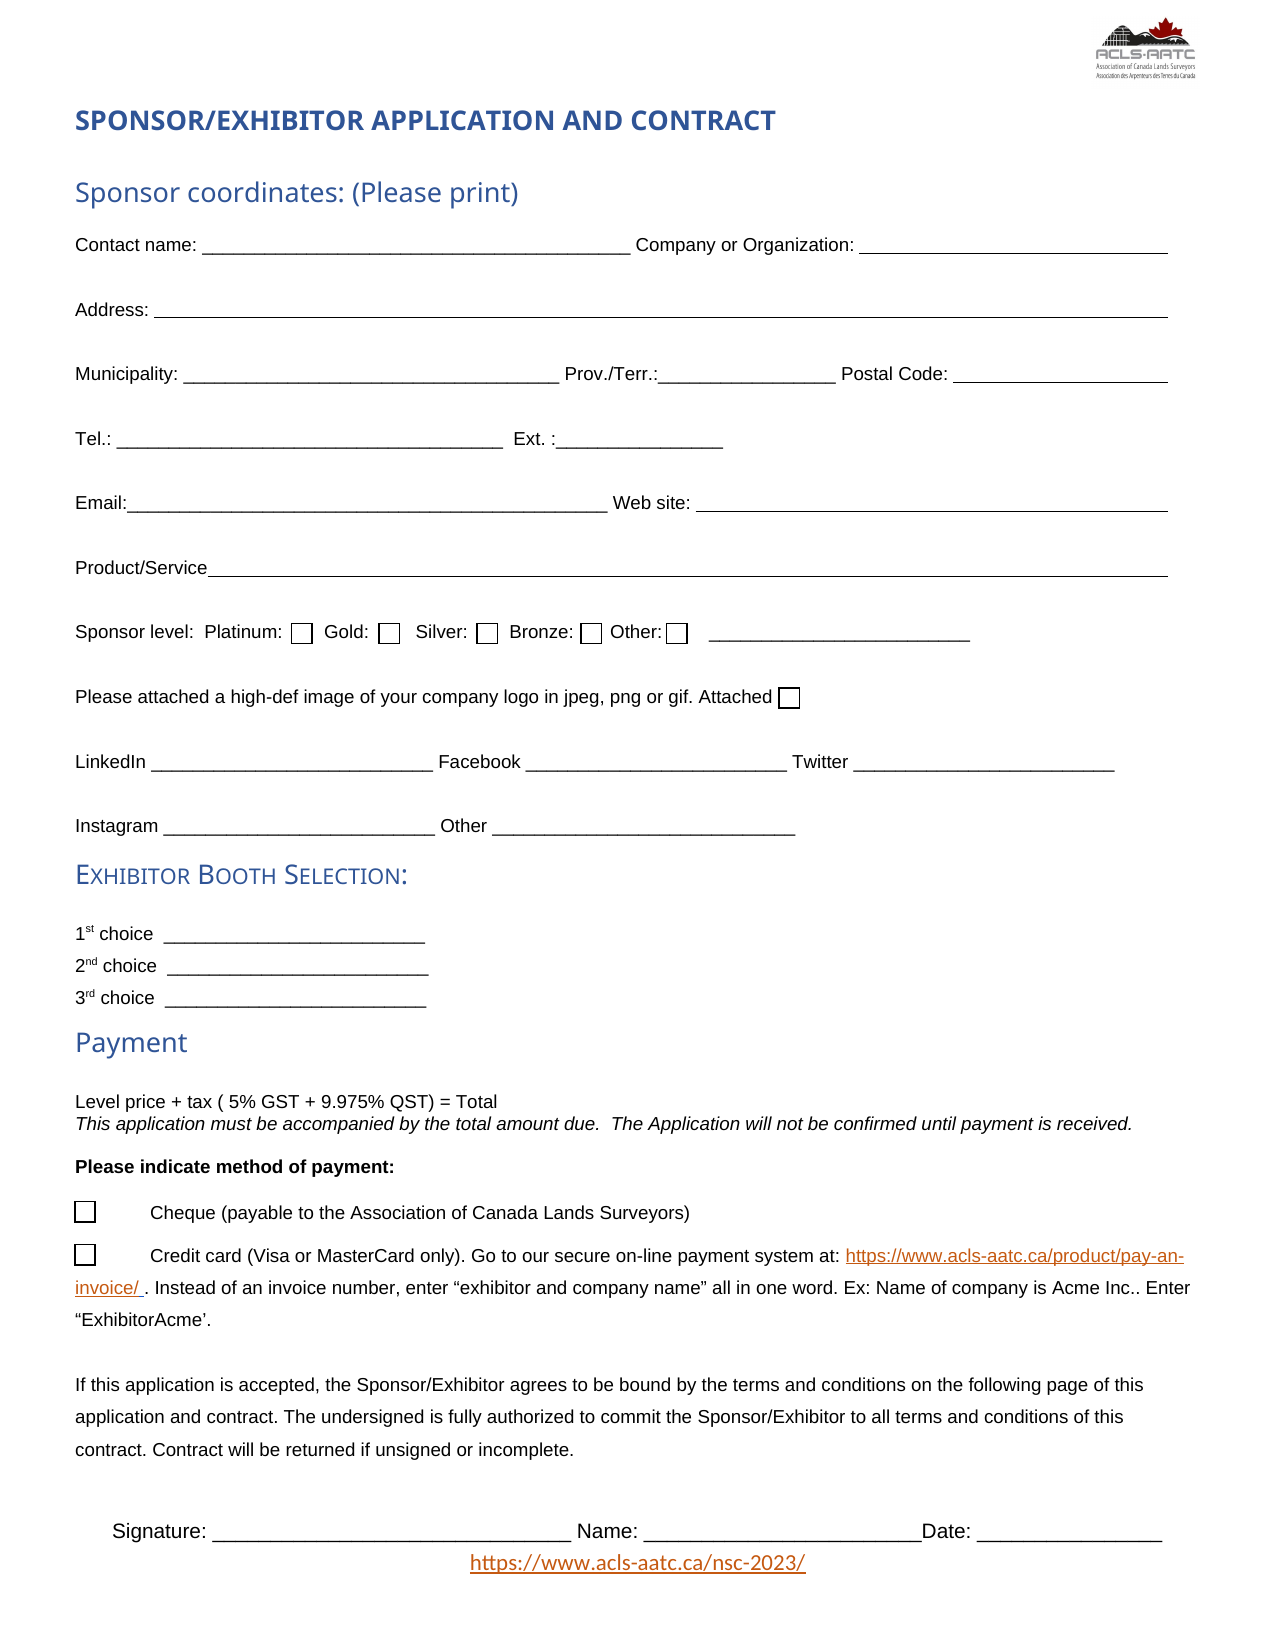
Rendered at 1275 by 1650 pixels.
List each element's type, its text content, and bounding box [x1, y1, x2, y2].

text Credit card (Visa or MasterCard only). Go to our secure on-line payment system at: https://www.acls-aatc.ca/product/pay-an-invoice/ . Instead of an invoice number, enter “exhibitor and company name” all in one word. Ex: Name of company is Acme Inc.. Enter “ExhibitorAcme’. [75, 1245, 1200, 1331]
text 1st choice _________________________ [75, 922, 1200, 944]
subtitle Sponsor coordinates: (Please print) [75, 174, 1200, 211]
picture [1090, 16, 1200, 89]
text Please attached a high-def image of your company logo in jpeg, png or gif. Attached [75, 686, 1200, 707]
text Product/Service [75, 557, 1200, 578]
text 2nd choice _________________________ [75, 955, 1200, 976]
text Municipality: ____________________________________ Prov./Terr.:_________________ Postal Code: [75, 363, 1200, 384]
text Instagram __________________________ Other _____________________________ [75, 815, 1200, 837]
subtitle Exhibitor Booth Selection: [75, 855, 1200, 892]
text Sponsor level: Platinum: Gold: Silver: Bronze: Other: _________________________ [75, 621, 1200, 643]
text Level price + tax ( 5% GST + 9.975% QST) = Total [75, 1091, 1200, 1113]
text LinkedIn ___________________________ Facebook _________________________ Twitter _________________________ [75, 751, 1200, 772]
text Tel.: _____________________________________ Ext. :________________ [75, 428, 1200, 449]
text Email:______________________________________________ Web site: [75, 492, 1200, 514]
subtitle SPONSOR/EXHIBITOR APPLICATION AND CONTRACT [75, 102, 1200, 139]
text Cheque (payable to the Association of Canada Lands Surveyors) [96, 1202, 1200, 1223]
text This application must be accompanied by the total amount due. The Application will not be confirmed until payment is received. [75, 1113, 1200, 1134]
subtitle Payment [75, 1023, 1200, 1060]
text Contact name: _________________________________________ Company or Organization: [75, 234, 1200, 255]
text Address: [75, 298, 1200, 320]
text 3rd choice _________________________ [75, 987, 1200, 1009]
text Please indicate method of payment: [75, 1156, 1200, 1178]
text If this application is accepted, the Sponsor/Exhibitor agrees to be bound by the terms and conditions on the following page of this application and contract. The undersigned is fully authorized to commit the Sponsor/Exhibitor to all terms and conditions of this contract. Contract will be returned if unsigned or incomplete. [75, 1374, 1200, 1460]
text Signature: _______________________________ Name: ________________________Date: ________________ [75, 1519, 1200, 1543]
